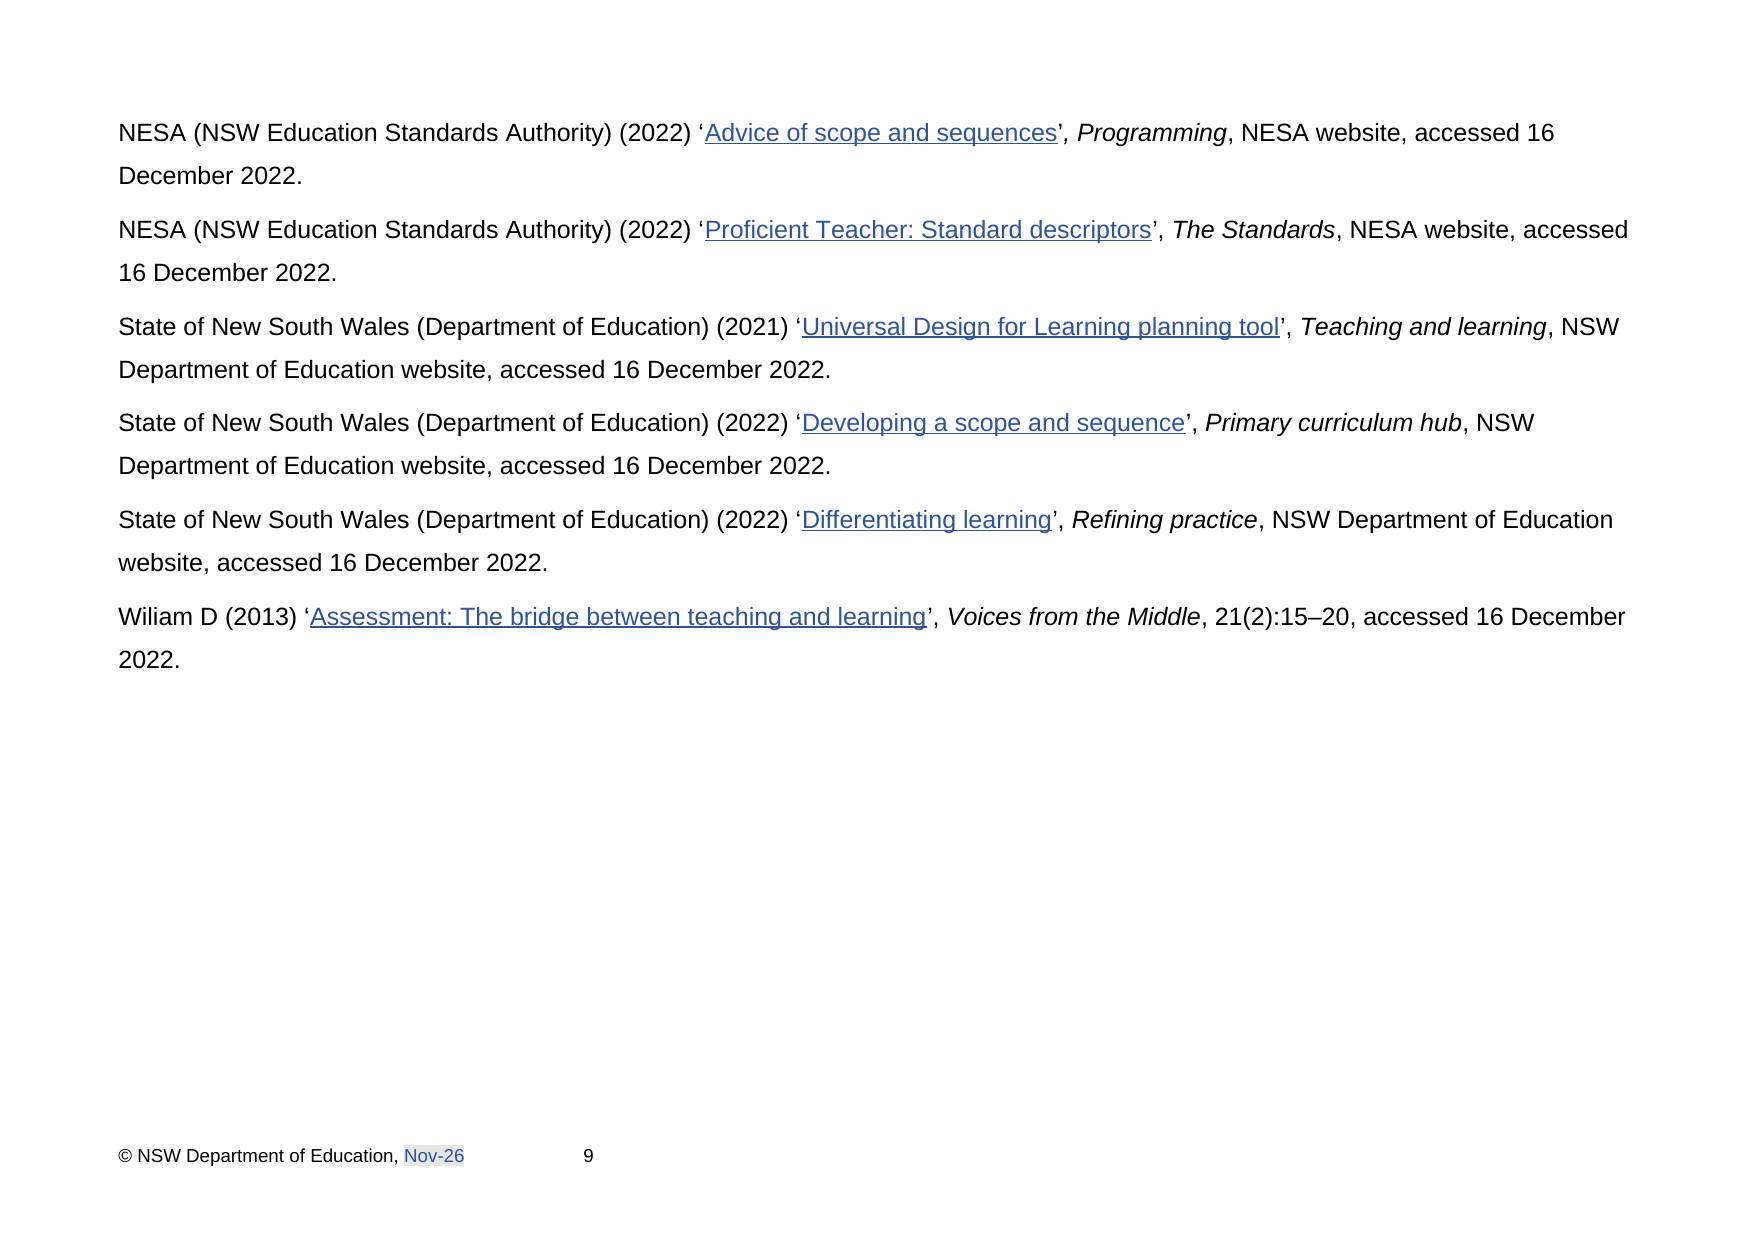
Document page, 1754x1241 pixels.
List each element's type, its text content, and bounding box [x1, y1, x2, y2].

text Wiliam D (2013) ‘Assessment: The bridge between teaching and learning’, Voices from the Middle, 21(2):15–20, accessed 16 December 2022. [118, 601, 1636, 673]
text State of New South Wales (Department of Education) (2022) ‘Differentiating learning’, Refining practice, NSW Department of Education website, accessed 16 December 2022. [118, 505, 1636, 577]
text State of New South Wales (Department of Education) (2021) ‘Universal Design for Learning planning tool’, Teaching and learning, NSW Department of Education website, accessed 16 December 2022. [118, 311, 1636, 383]
text State of New South Wales (Department of Education) (2022) ‘Developing a scope and sequence’, Primary curriculum hub, NSW Department of Education website, accessed 16 December 2022. [118, 408, 1636, 480]
text NESA (NSW Education Standards Authority) (2022) ‘Proficient Teacher: Standard descriptors’, The Standards, NESA website, accessed 16 December 2022. [118, 215, 1636, 287]
text NESA (NSW Education Standards Authority) (2022) ‘Advice of scope and sequences’, Programming, NESA website, accessed 16 December 2022. [118, 118, 1636, 190]
